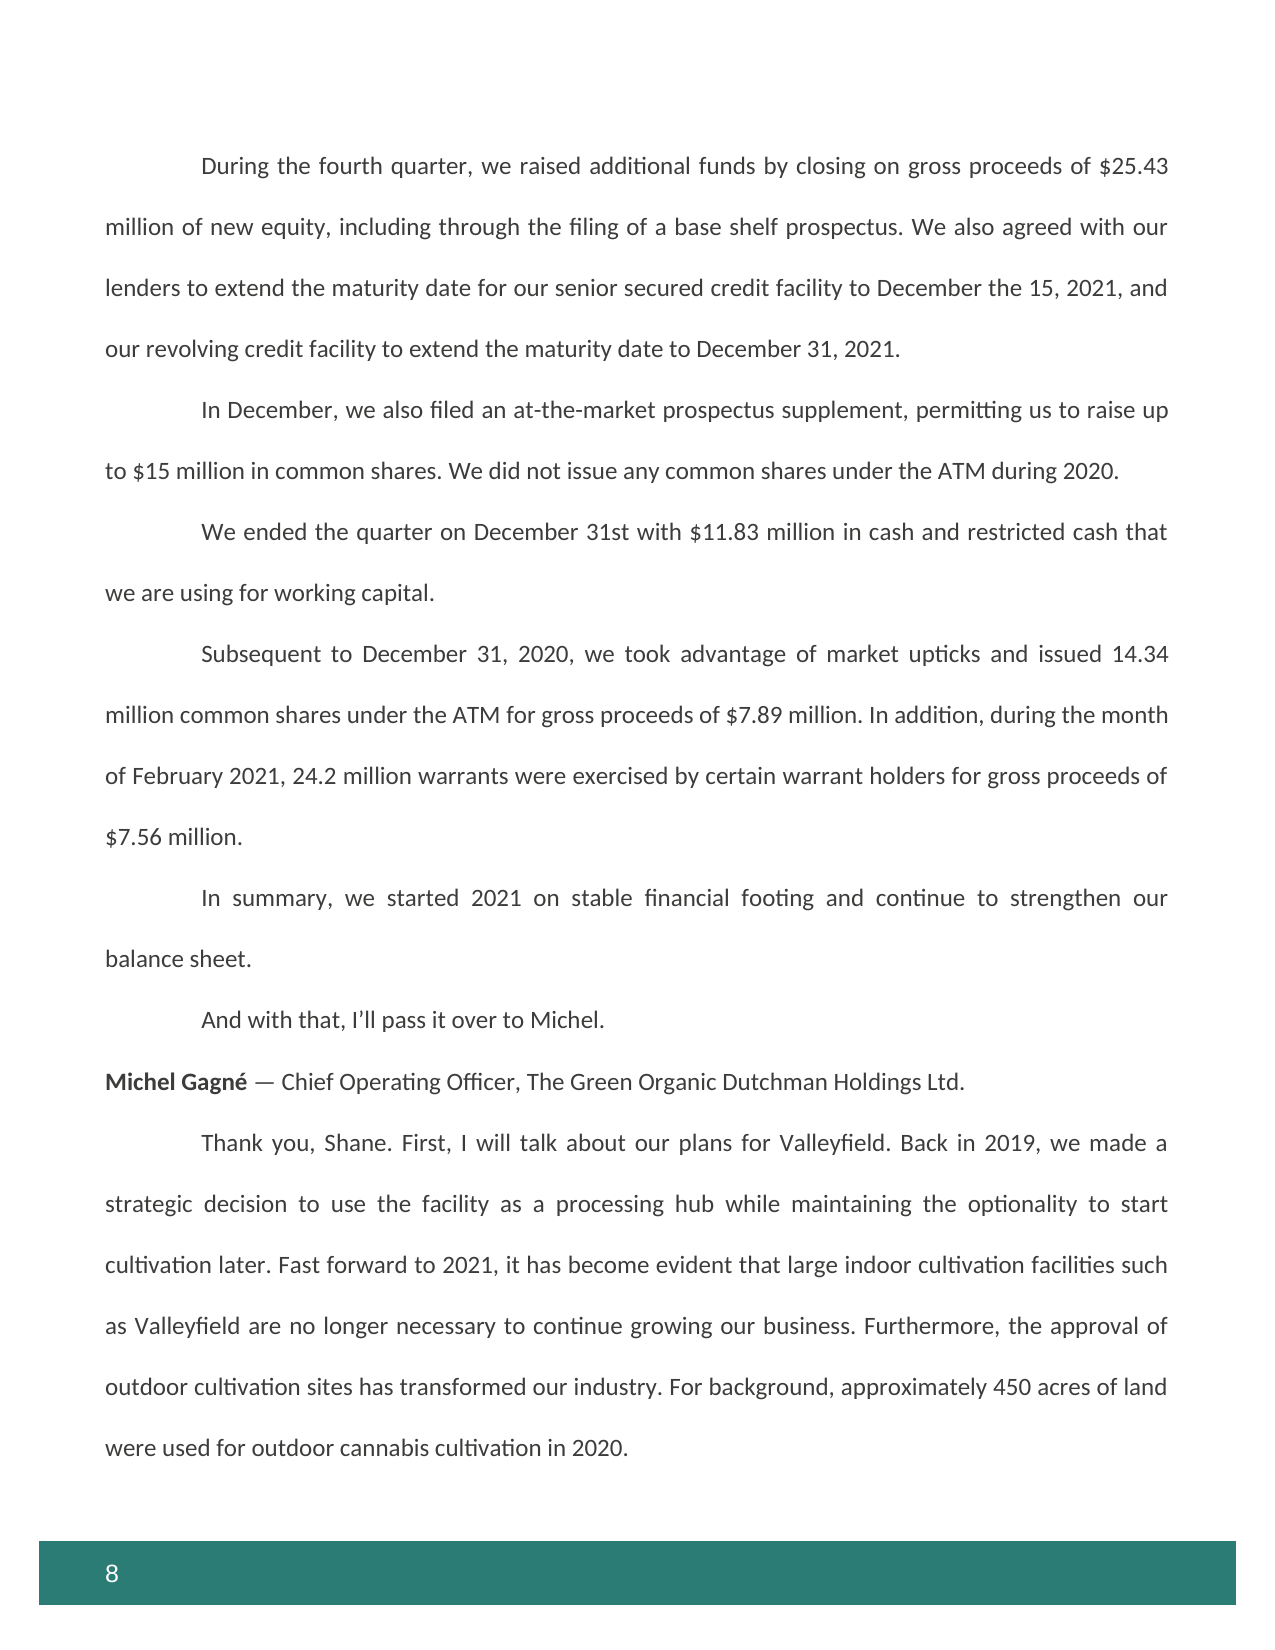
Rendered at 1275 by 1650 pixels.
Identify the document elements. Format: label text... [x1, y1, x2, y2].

text And with that, I’ll pass it over to Michel. [105, 1004, 1170, 1035]
text Thank you, Shane. First, I will talk about our plans for Valleyfield. Back in 2019, we made a strategic decision to use the facility as a processing hub while maintaining the optionality to start cultivation later. Fast forward to 2021, it has become evident that large indoor cultivation facilities such as Valleyfield are no longer necessary to continue growing our business. Furthermore, the approval of outdoor cultivation sites has transformed our industry. For background, approximately 450 acres of land were used for outdoor cannabis cultivation in 2020. [105, 1127, 1170, 1462]
text In December, we also filed an at-the-market prospectus supplement, permitting us to raise up to $15 million in common shares. We did not issue any common shares under the ATM during 2020. [105, 394, 1170, 486]
text In summary, we started 2021 on stable financial footing and continue to strengthen our balance sheet. [105, 882, 1170, 974]
text During the fourth quarter, we raised additional funds by closing on gross proceeds of $25.43 million of new equity, including through the filing of a base shelf prospectus. We also agreed with our lenders to extend the maturity date for our senior secured credit facility to December the 15, 2021, and our revolving credit facility to extend the maturity date to December 31, 2021. [105, 150, 1170, 364]
text Subsequent to December 31, 2020, we took advantage of market upticks and issued 14.34 million common shares under the ATM for gross proceeds of $7.89 million. In addition, during the month of February 2021, 24.2 million warrants were exercised by certain warrant holders for gross proceeds of $7.56 million. [105, 638, 1170, 852]
text Michel Gagné — Chief Operating Officer, The Green Organic Dutchman Holdings Ltd. [105, 1066, 1170, 1096]
text We ended the quarter on December 31st with $11.83 million in cash and restricted cash that we are using for working capital. [105, 516, 1170, 608]
